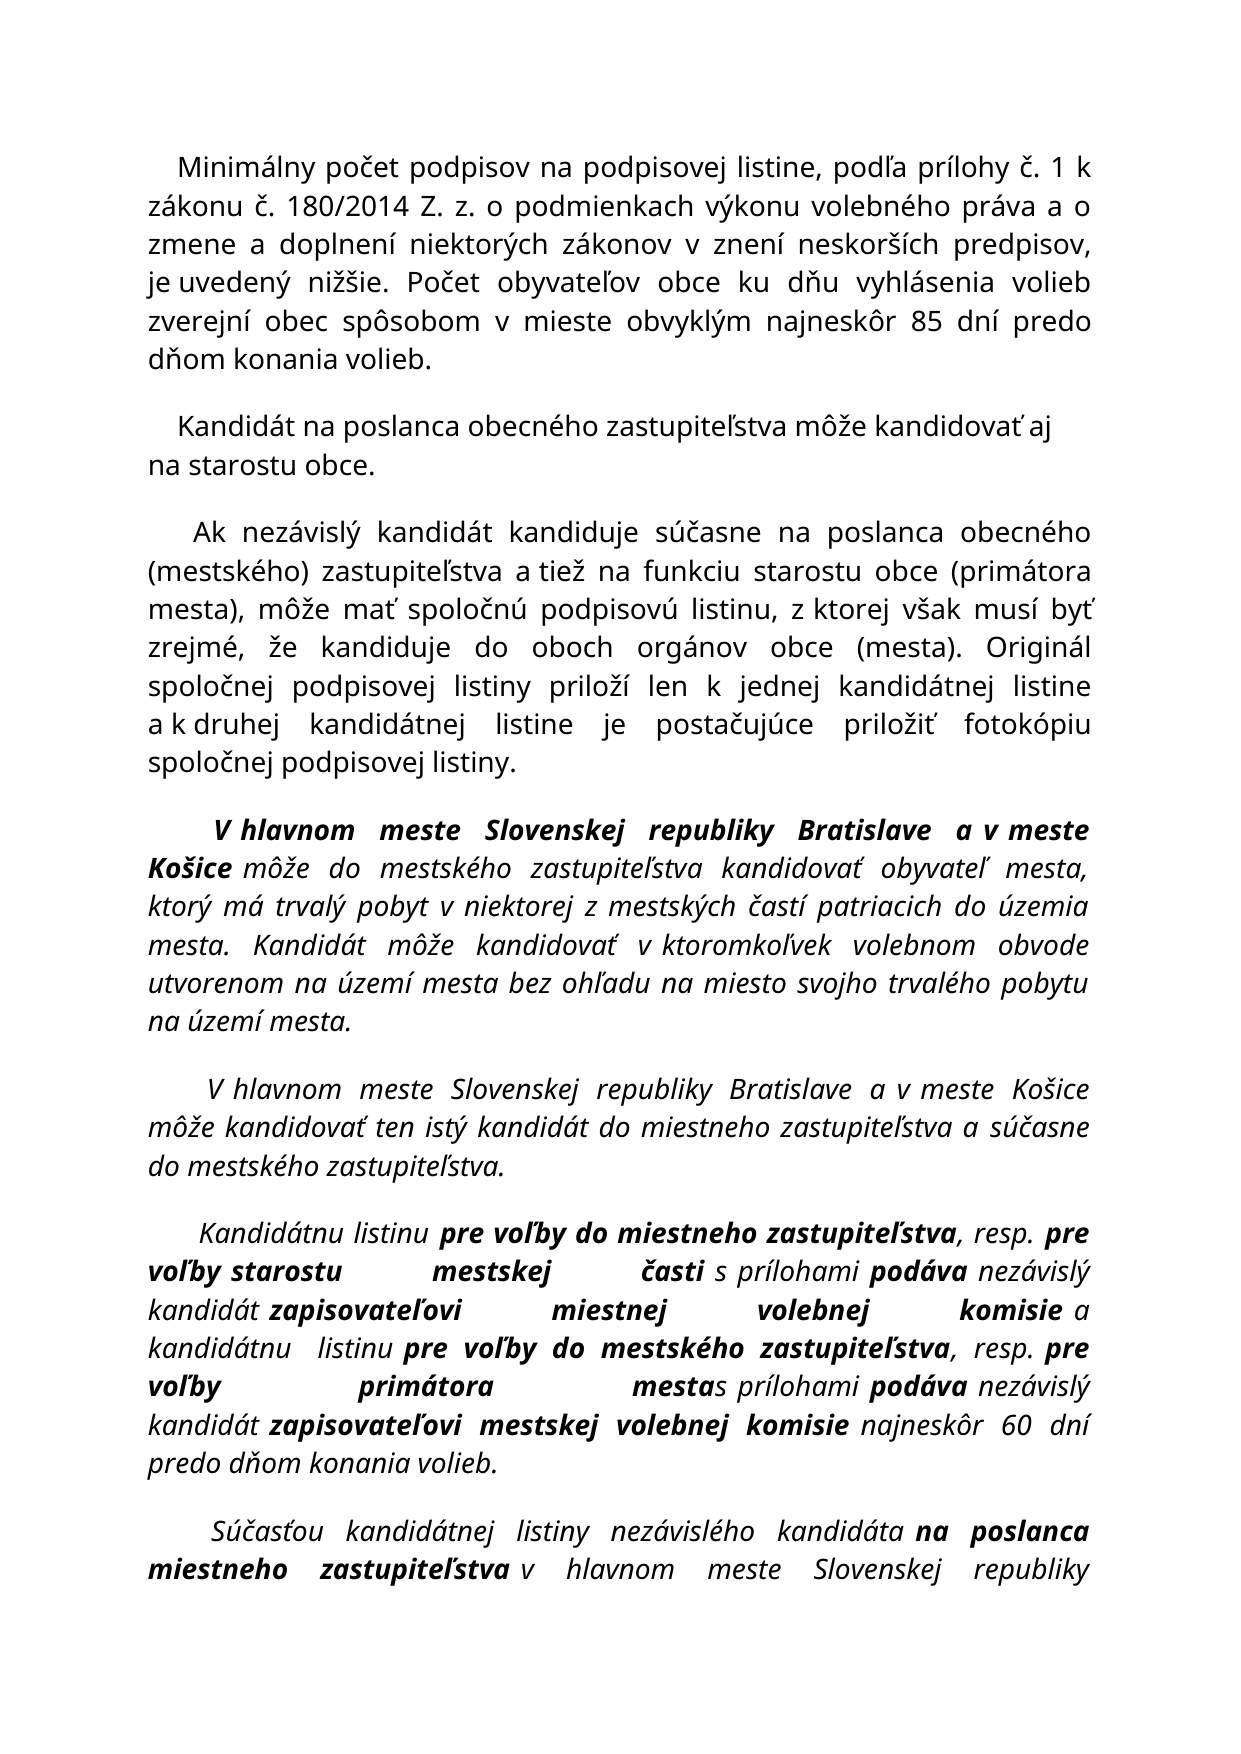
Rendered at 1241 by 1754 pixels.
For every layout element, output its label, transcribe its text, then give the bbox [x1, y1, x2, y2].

text V hlavnom meste Slovenskej republiky Bratislave a v meste Košice môže do mestského zastupiteľstva kandidovať obyvateľ mesta, ktorý má trvalý pobyt v niektorej z mestských častí patriacich do územia mesta. Kandidát môže kandidovať v ktoromkoľvek volebnom obvode utvorenom na území mesta bez ohľadu na miesto svojho trvalého pobytu na území mesta. [148, 810, 1093, 1040]
text Minimálny počet podpisov na podpisovej listine, podľa prílohy č. 1 k zákonu č. 180/2014 Z. z. o podmienkach výkonu volebného práva a o zmene a doplnení niektorých zákonov v znení neskorších predpisov, je uvedený nižšie. Počet obyvateľov obce ku dňu vyhlásenia volieb zverejní obec spôsobom v mieste obvyklým najneskôr 85 dní predo dňom konania volieb. [148, 148, 1093, 378]
text Kandidátnu listinu pre voľby do miestneho zastupiteľstva, resp. pre voľby starostu mestskej časti s prílohami podáva nezávislý kandidát zapisovateľovi miestnej volebnej komisie a kandidátnu listinu pre voľby do mestského zastupiteľstva, resp. pre voľby primátora mestas prílohami podáva nezávislý kandidát zapisovateľovi mestskej volebnej komisie najneskôr 60 dní predo dňom konania volieb. [148, 1213, 1093, 1482]
text V hlavnom meste Slovenskej republiky Bratislave a v meste Košice môže kandidovať ten istý kandidát do miestneho zastupiteľstva a súčasne do mestského zastupiteľstva. [148, 1069, 1093, 1184]
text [148, 1511, 1093, 1588]
text Kandidát na poslanca obecného zastupiteľstva môže kandidovať aj na starostu obce. [148, 407, 1093, 483]
text Ak nezávislý kandidát kandiduje súčasne na poslanca obecného (mestského) zastupiteľstva a tiež na funkciu starostu obce (primátora mesta), môže mať spoločnú podpisovú listinu, z ktorej však musí byť zrejmé, že kandiduje do oboch orgánov obce (mesta). Originál spoločnej podpisovej listiny priloží len k jednej kandidátnej listine a k druhej kandidátnej listine je postačujúce priložiť fotokópiu spoločnej podpisovej listiny. [148, 513, 1093, 781]
